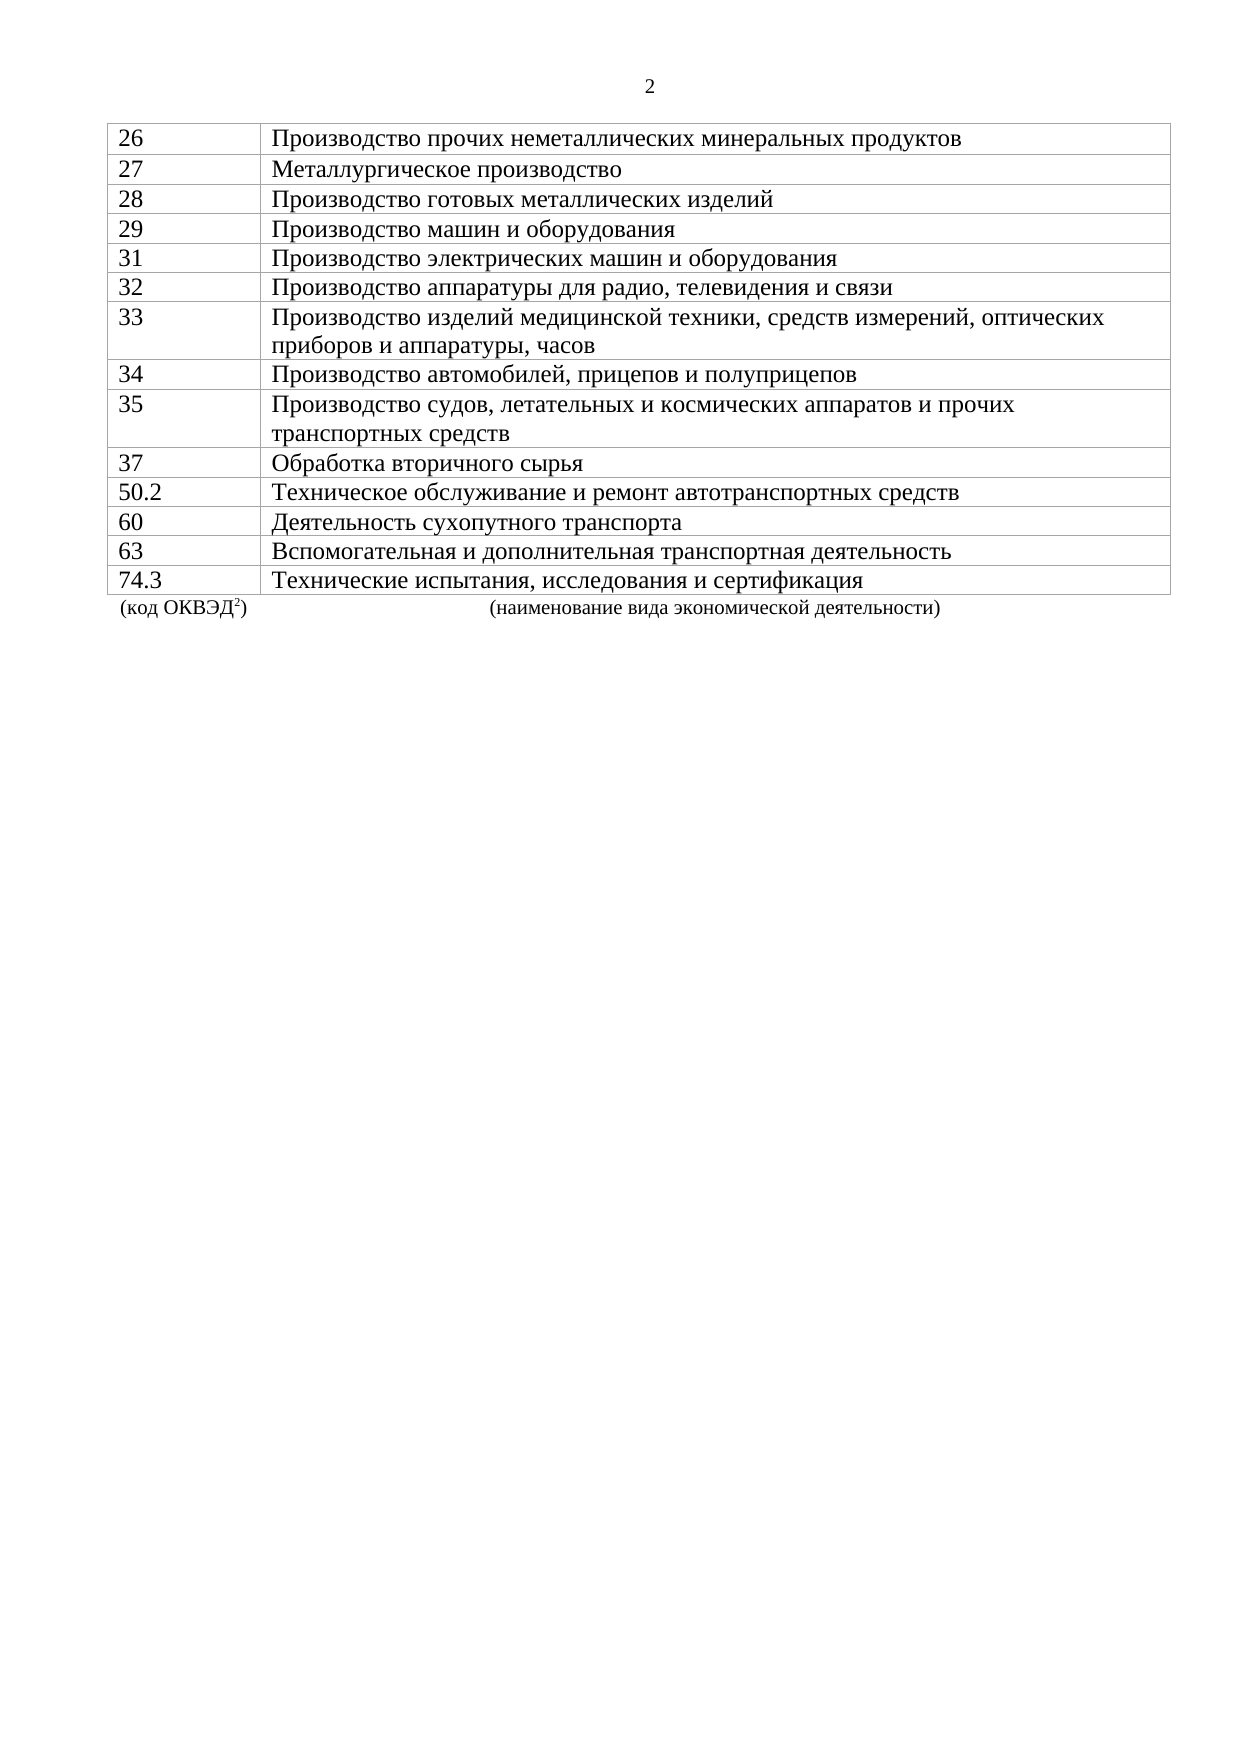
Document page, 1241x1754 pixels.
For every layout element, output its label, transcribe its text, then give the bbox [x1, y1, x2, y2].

table_cell (код ОКВЭД) [107, 595, 260, 620]
table_cell Техническое обслуживание и ремонт автотранспортных средств [261, 478, 1170, 506]
table_cell Производство изделий медицинской техники, средств измерений, оптических приборов и аппаратуры, часов [261, 302, 1170, 359]
table_cell 29 [108, 214, 260, 242]
table_cell Вспомогательная и дополнительная транспортная деятельность [261, 536, 1170, 565]
table_cell Производство машин и оборудования [261, 214, 1170, 242]
table_cell 33 [108, 302, 260, 359]
table_cell Производство электрических машин и оборудования [261, 244, 1170, 272]
table_cell Металлургическое производство [261, 155, 1170, 184]
table_cell 63 [108, 536, 260, 565]
table_cell 27 [108, 155, 260, 184]
table_cell 60 [108, 507, 260, 535]
table_cell Производство аппаратуры для радио, телевидения и связи [261, 273, 1170, 301]
table_cell Производство автомобилей, прицепов и полуприцепов [261, 360, 1170, 389]
table_cell 74.3 [108, 566, 260, 594]
table_cell Производство прочих неметаллических минеральных продуктов [261, 124, 1170, 154]
table_cell 31 [108, 244, 260, 272]
table_cell Деятельность сухопутного транспорта [261, 507, 1170, 535]
table_cell Производство готовых металлических изделий [261, 185, 1170, 213]
table_cell (наименование вида экономической деятельности) [260, 595, 1170, 620]
table_cell 37 [108, 448, 260, 477]
table_cell Технические испытания, исследования и сертификация [261, 566, 1170, 594]
table_cell 35 [108, 390, 260, 447]
table_cell Производство судов, летательных и космических аппаратов и прочих транспортных средств [261, 390, 1170, 447]
table_cell 50.2 [108, 478, 260, 506]
table_cell 34 [108, 360, 260, 389]
table_cell Обработка вторичного сырья [261, 448, 1170, 477]
table_cell 32 [108, 273, 260, 301]
table_cell 28 [108, 185, 260, 213]
table_cell 26 [108, 124, 260, 154]
